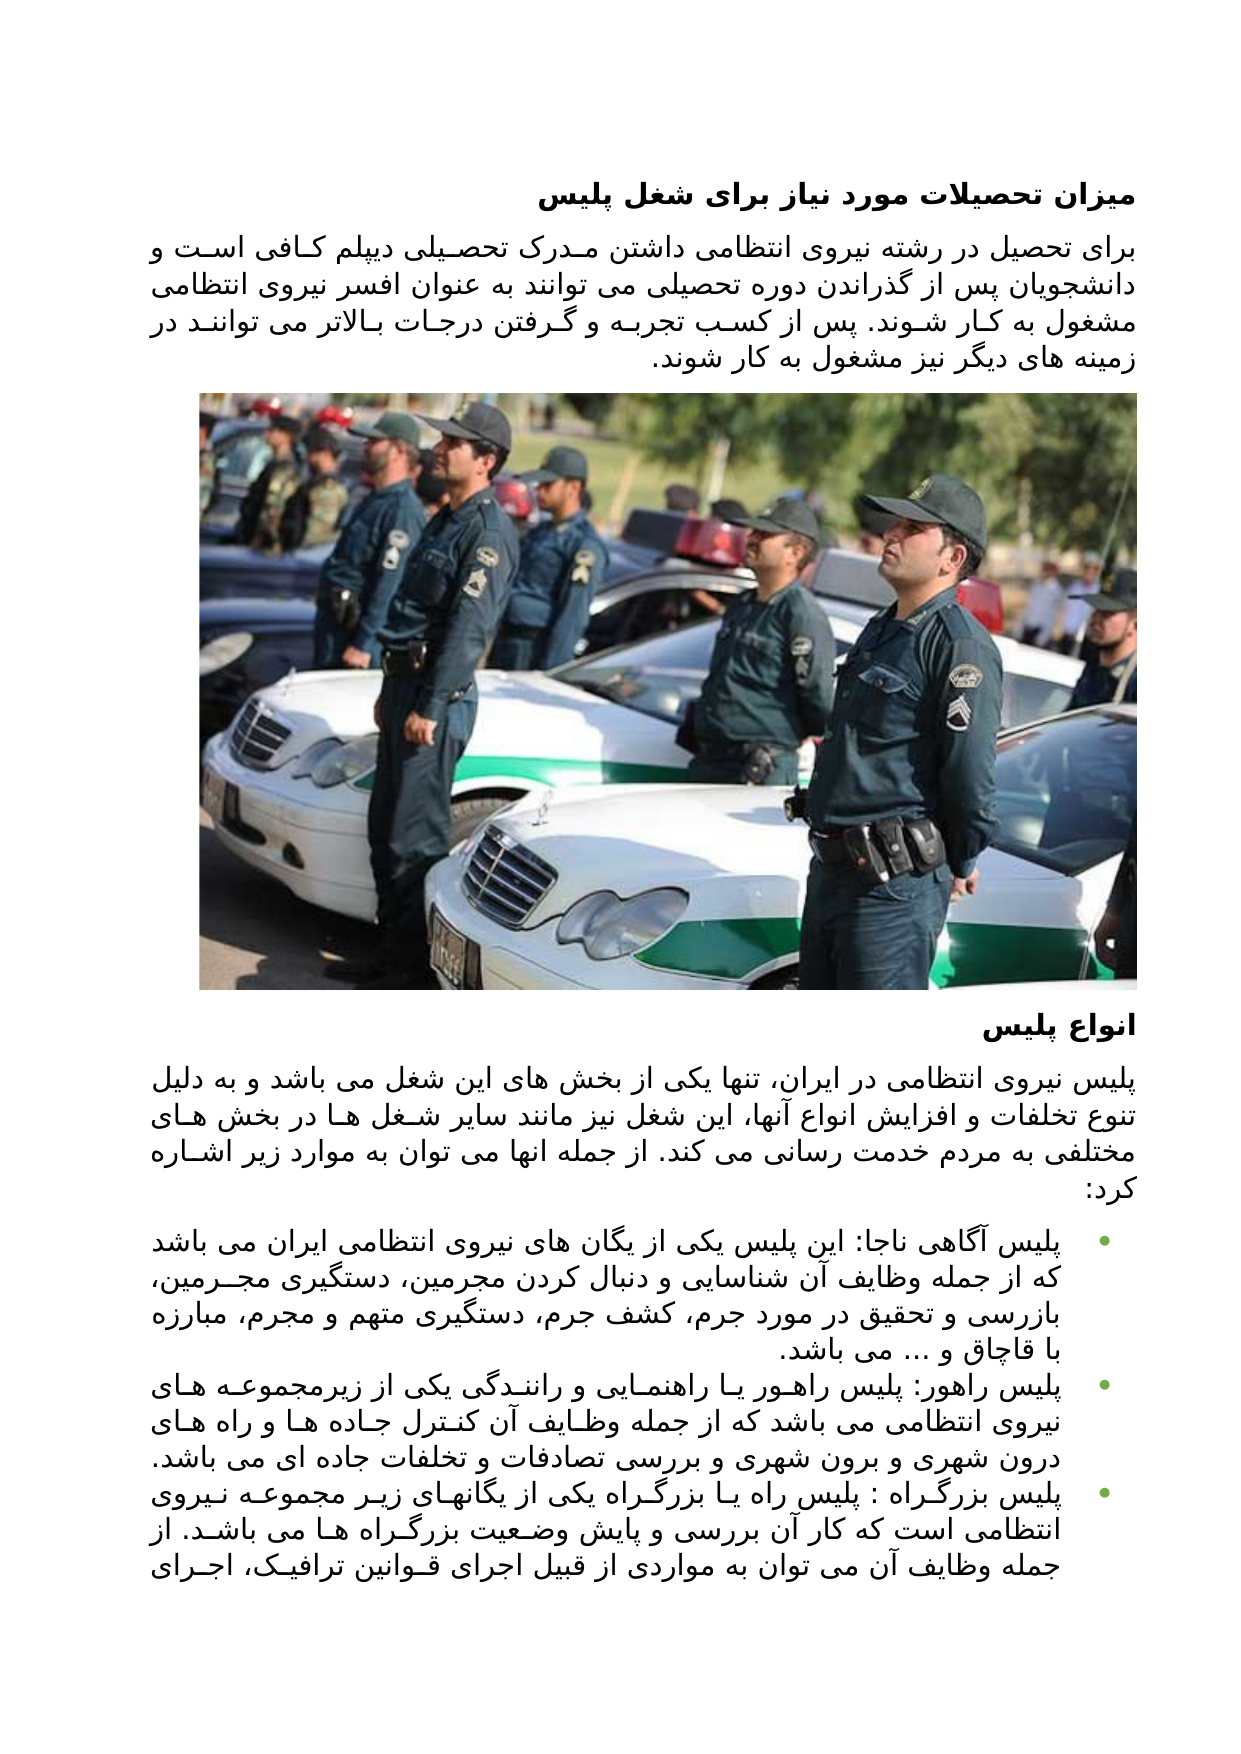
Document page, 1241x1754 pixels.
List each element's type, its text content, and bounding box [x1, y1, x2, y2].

text انواع پلیس [150, 1008, 1137, 1042]
text میزان تحصیلات مورد نیاز برای شغل پلیس [150, 177, 1137, 211]
text برای تحصیل در رشته نیروی انتظامی داشتن مدرک تحصیلی دیپلم کافی است و دانشجویان پس از گذراندن دوره تحصیلی می توانند به عنوان افسر نیروی انتظامی مشغول به کار شوند. پس از کسب تجربه و گرفتن درجات بالاتر می توانند در زمینه های دیگر نیز مشغول به کار شوند. [150, 231, 1137, 374]
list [150, 1476, 1099, 1582]
list پلیس آگاهی ناجا: این پلیس یکی از یگان های نیروی انتظامی ایران می باشد که از جمله وظایف آن شناسایی و دنبال کردن مجرمین، دستگیری مجرمین، بازرسی و تحقیق در مورد جرم، کشف جرم، دستگیری متهم و مجرم، مبارزه با قاچاق و ... می باشد. [150, 1225, 1099, 1367]
list پلیس راهور: پلیس راهور یا راهنمایی و رانندگی یکی از زیرمجموعه های نیروی انتظامی می باشد که از جمله وظایف آن کنترل جاده ها و راه های درون شهری و برون شهری و بررسی تصادفات و تخلفات جاده ای می باشد. [150, 1368, 1099, 1474]
text پلیس نیروی انتظامی در ایران، تنها یکی از بخش های این شغل می باشد و به دلیل تنوع تخلفات و افزایش انواع آنها، این شغل نیز مانند سایر شغل ها در بخش های مختلفی به مردم خدمت رسانی می کند. از جمله انها می توان به موارد زیر اشاره کرد: [150, 1061, 1137, 1205]
picture [199, 393, 1137, 990]
